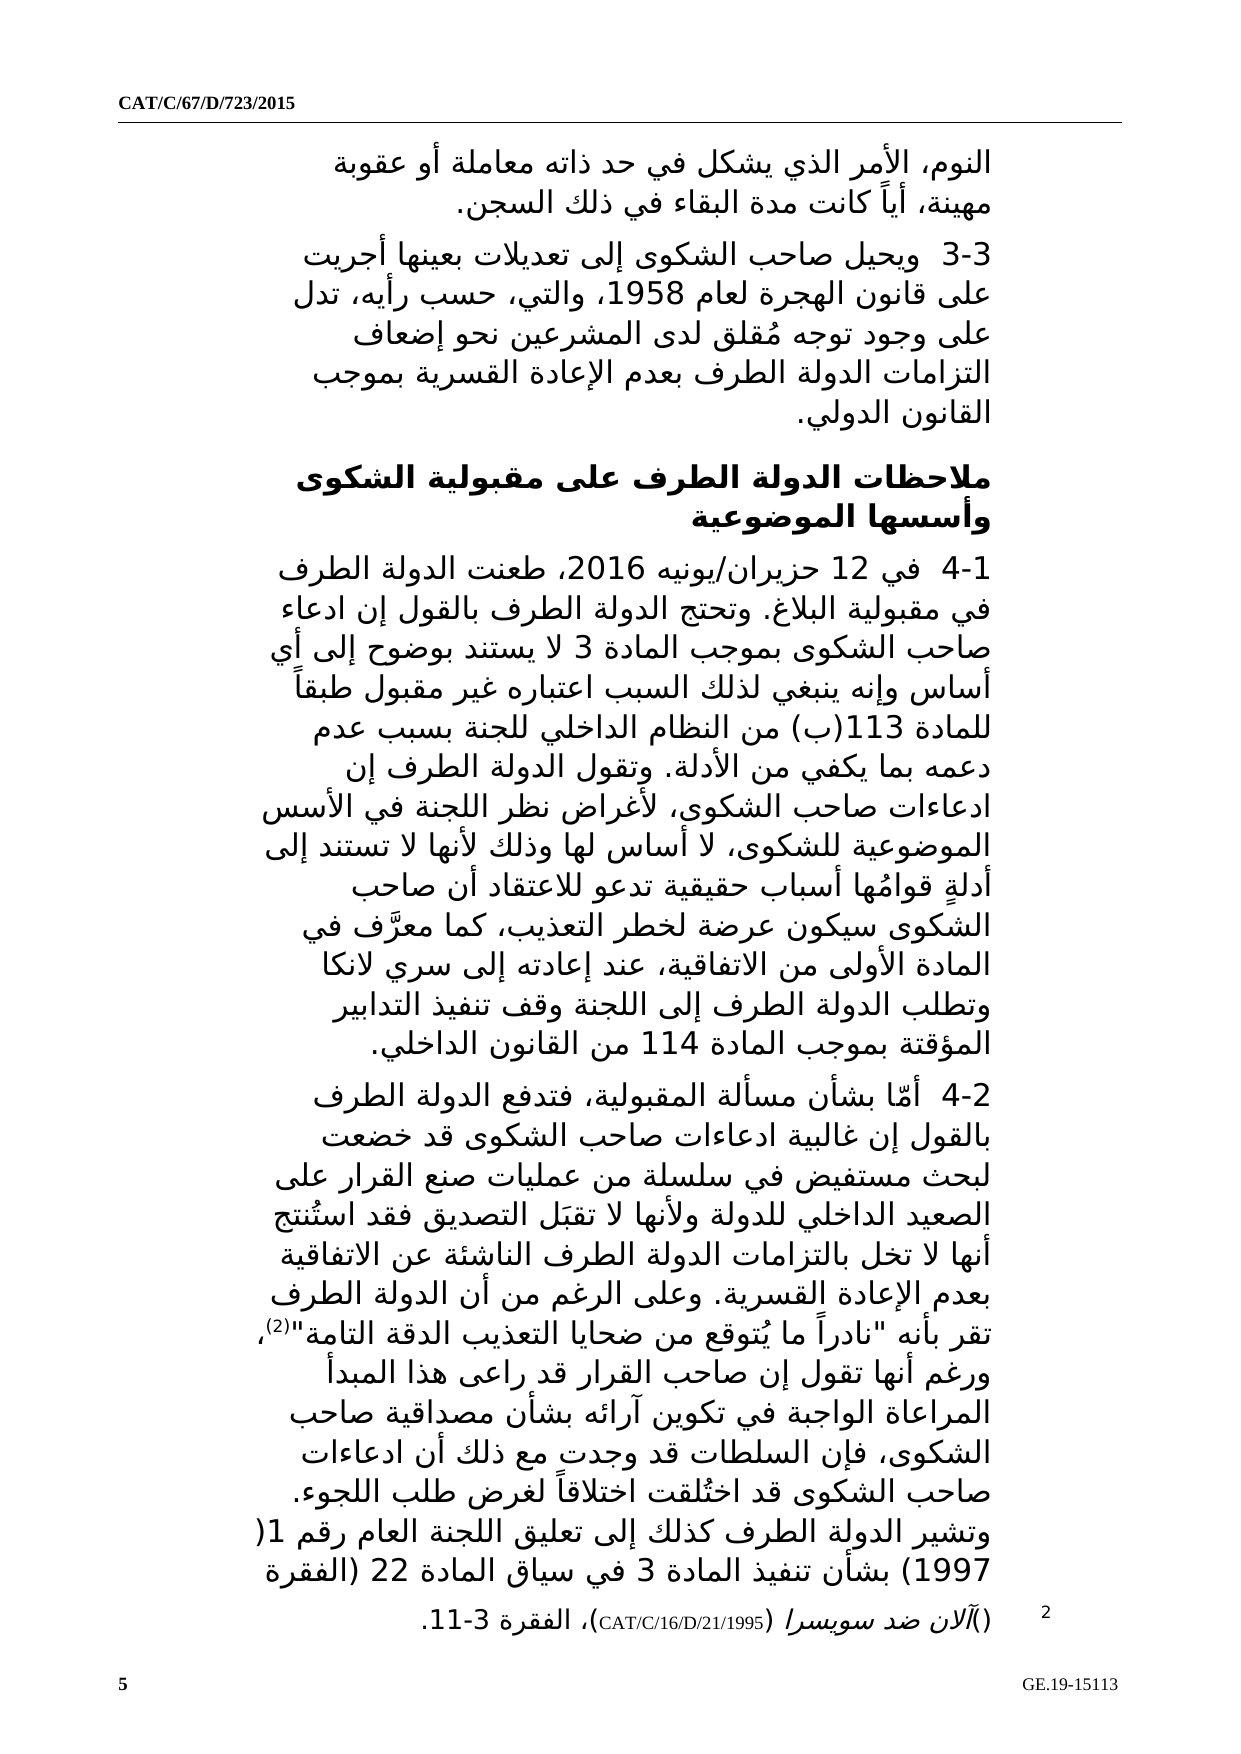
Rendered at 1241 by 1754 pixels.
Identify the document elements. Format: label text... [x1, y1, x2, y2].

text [248, 142, 992, 221]
text 4-1 في 12 حزيران/يونيه 2016، طعنت الدولة الطرف في مقبولية البلاغ. وتحتج الدولة الطرف بالقول إن ادعاء صاحب الشكوى بموجب المادة 3 لا يستند بوضوح إلى أي أساس وإنه ينبغي لذلك السبب اعتباره غير مقبول طبقاً للمادة 113(ب) من النظام الداخلي للجنة بسبب عدم دعمه بما يكفي من الأدلة. وتقول الدولة الطرف إن ادعاءات صاحب الشكوى، لأغراض نظر اللجنة في الأسس الموضوعية للشكوى، لا أساس لها وذلك لأنها لا تستند إلى أدلةٍ قوامُها أسباب حقيقية تدعو للاعتقاد أن صاحب الشكوى سيكون عرضة لخطر التعذيب، كما معرَّف في المادة الأولى من الاتفاقية، عند إعادته إلى سري لانكا وتطلب الدولة الطرف إلى اللجنة وقف تنفيذ التدابير المؤقتة بموجب المادة 114 من القانون الداخلي. [248, 548, 992, 1063]
text 3-3 ويحيل صاحب الشكوى إلى تعديلات بعينها أجريت على قانون الهجرة لعام 1958، والتي، حسب رأيه، تدل على وجود توجه مُقلق لدى المشرعين نحو إضعاف التزامات الدولة الطرف بعدم الإعادة القسرية بموجب القانون الدولي. [248, 233, 992, 431]
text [248, 1075, 992, 1590]
text ملاحظات الدولة الطرف على مقبولية الشكوى وأسسها الموضوعية [248, 456, 1122, 536]
